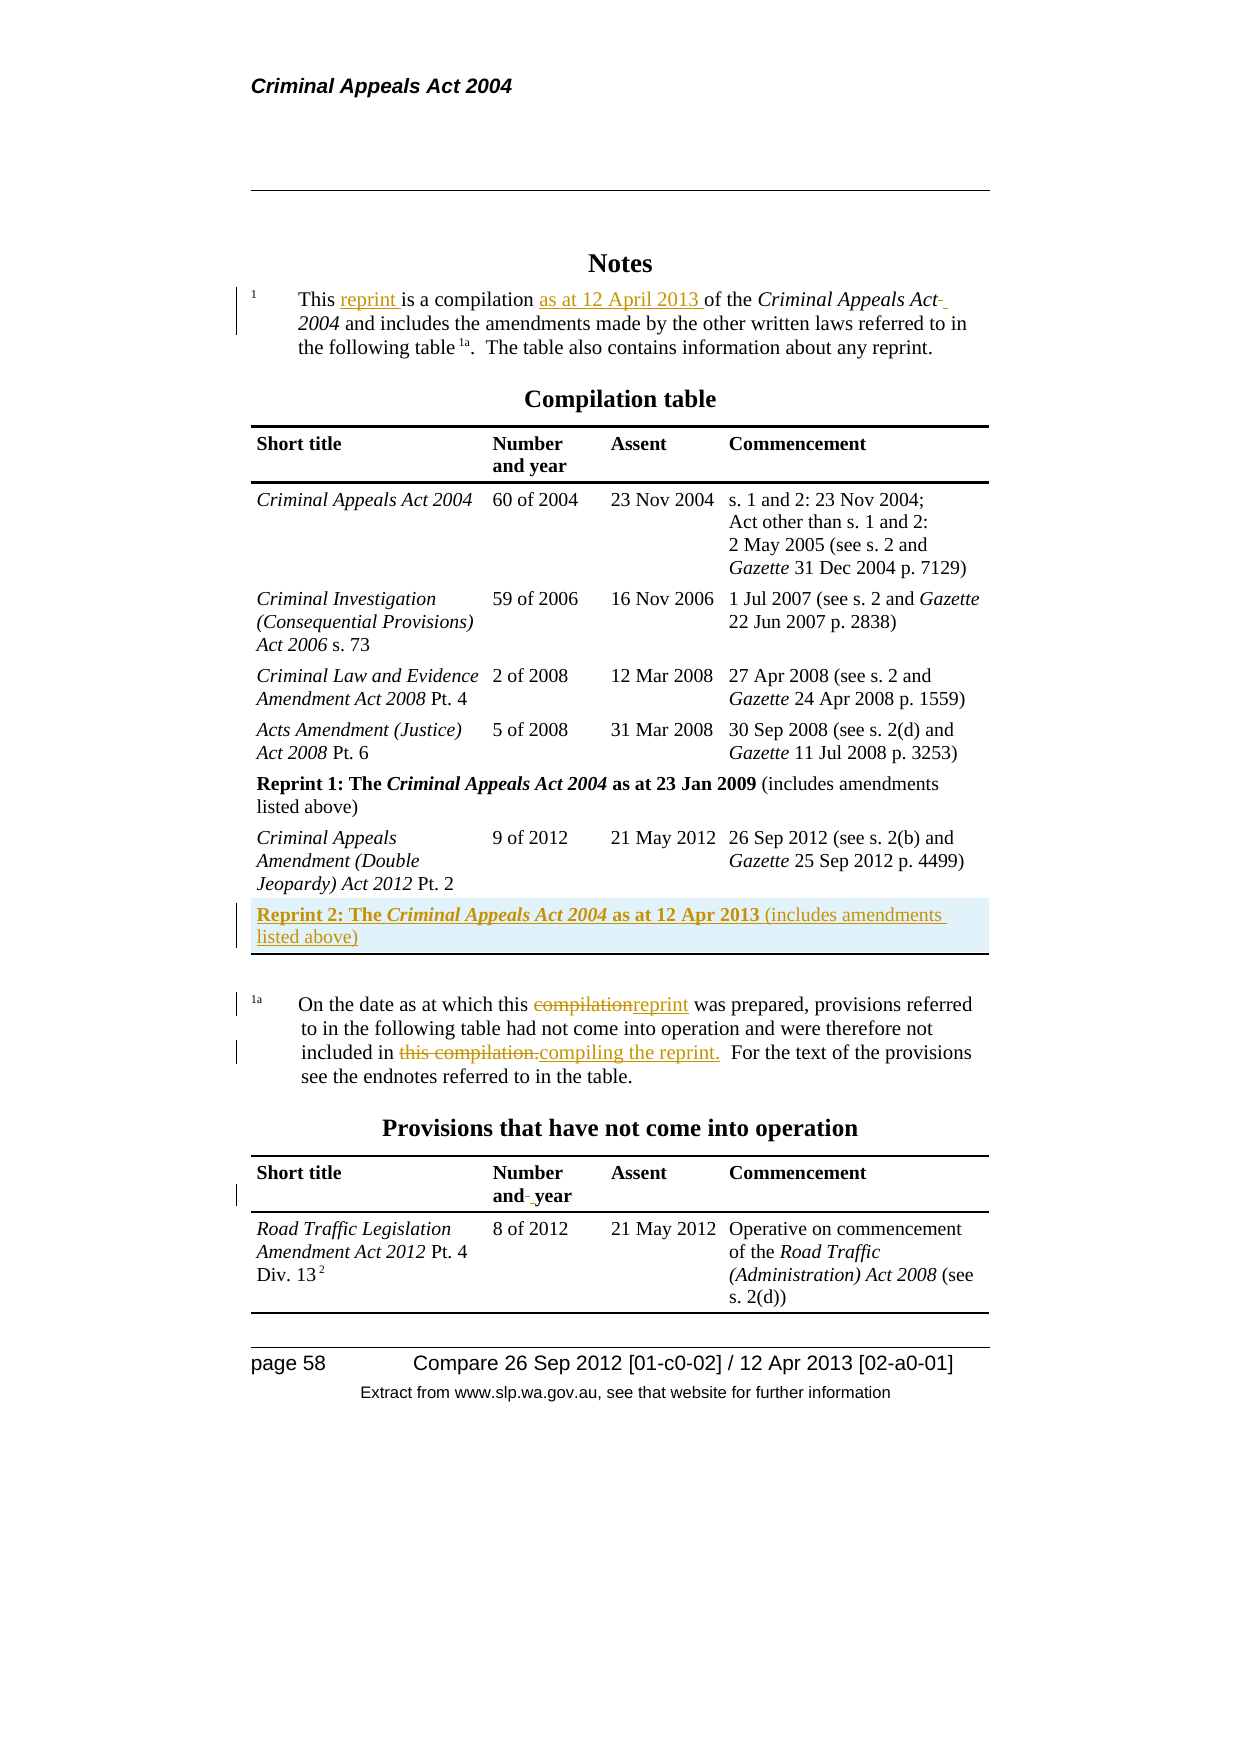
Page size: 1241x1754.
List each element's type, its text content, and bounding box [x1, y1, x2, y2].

table_cell 12 Mar 2008 [605, 660, 723, 714]
table_cell s. 1 and 2: 23 Nov 2004; Act other than s. 1 and 2: 2 May 2005 (see s. 2 and Gazette 31 Dec 2004 p. 7129) [723, 484, 989, 583]
subtitle Notes [251, 247, 990, 279]
table_cell Criminal Law and Evidence Amendment Act 2008 Pt. 4 [251, 660, 487, 714]
table_cell 59 of 2006 [487, 583, 605, 660]
table_cell Road Traffic Legislation Amendment Act 2012 Pt. 4 Div. 13 2 [251, 1213, 487, 1312]
table_header Assent [605, 428, 723, 481]
subtitle Compilation table [251, 384, 990, 413]
table_cell Acts Amendment (Justice) Act 2008 Pt. 6 [251, 714, 487, 768]
table_header Short title [251, 428, 487, 481]
table_cell Operative on commencement of the Road Traffic (Administration) Act 2008 (see s. 2(d)) [723, 1213, 989, 1312]
table_cell 21 May 2012 [605, 822, 723, 898]
table_cell 23 Nov 2004 [605, 484, 723, 583]
table_cell 60 of 2004 [487, 484, 605, 583]
subtitle Provisions that have not come into operation [251, 1113, 990, 1142]
table_cell Criminal Investigation (Consequential Provisions) Act 2006 s. 73 [251, 583, 487, 660]
table_cell 16 Nov 2006 [605, 583, 723, 660]
table_cell 9 of 2012 [487, 822, 605, 898]
table_cell 30 Sep 2008 (see s. 2(d) and Gazette 11 Jul 2008 p. 3253) [723, 714, 989, 768]
table_cell Criminal Appeals Amendment (Double Jeopardy) Act 2012 Pt. 2 [251, 822, 487, 898]
table_header Assent [605, 1157, 723, 1211]
table_cell 1 Jul 2007 (see s. 2 and Gazette 22 Jun 2007 p. 2838) [723, 583, 989, 660]
text 1 This is a compilation of the Criminal Appeals Act2004 and includes the amendments made by the other written laws referred to in the following table 1a. The table also contains information about any reprint. [251, 287, 990, 359]
table_cell Criminal Appeals Act 2004 [251, 484, 487, 583]
table_cell 27 Apr 2008 (see s. 2 and Gazette 24 Apr 2008 p. 1559) [723, 660, 989, 714]
table_cell 5 of 2008 [487, 714, 605, 768]
table_header Number and year [487, 428, 605, 481]
table_cell 8 of 2012 [487, 1213, 605, 1312]
table_header Number andyear [487, 1157, 605, 1211]
table_cell 26 Sep 2012 (see s. 2(b) and Gazette 25 Sep 2012 p. 4499) [723, 822, 989, 898]
text 1a On the date as at which this was prepared, provisions referred to in the following table had not come into operation and were therefore not included in For the text of the provisions see the endnotes referred to in the table. [251, 992, 990, 1088]
table_cell 21 May 2012 [605, 1213, 723, 1312]
table_cell 31 Mar 2008 [605, 714, 723, 768]
table_header Commencement [723, 428, 989, 481]
table_header Short title [251, 1157, 487, 1211]
table_cell Reprint 1: The Criminal Appeals Act 2004 as at 23 Jan 2009 (includes amendments listed above) [251, 768, 989, 822]
table_header Commencement [723, 1157, 989, 1211]
table_cell 2 of 2008 [487, 660, 605, 714]
